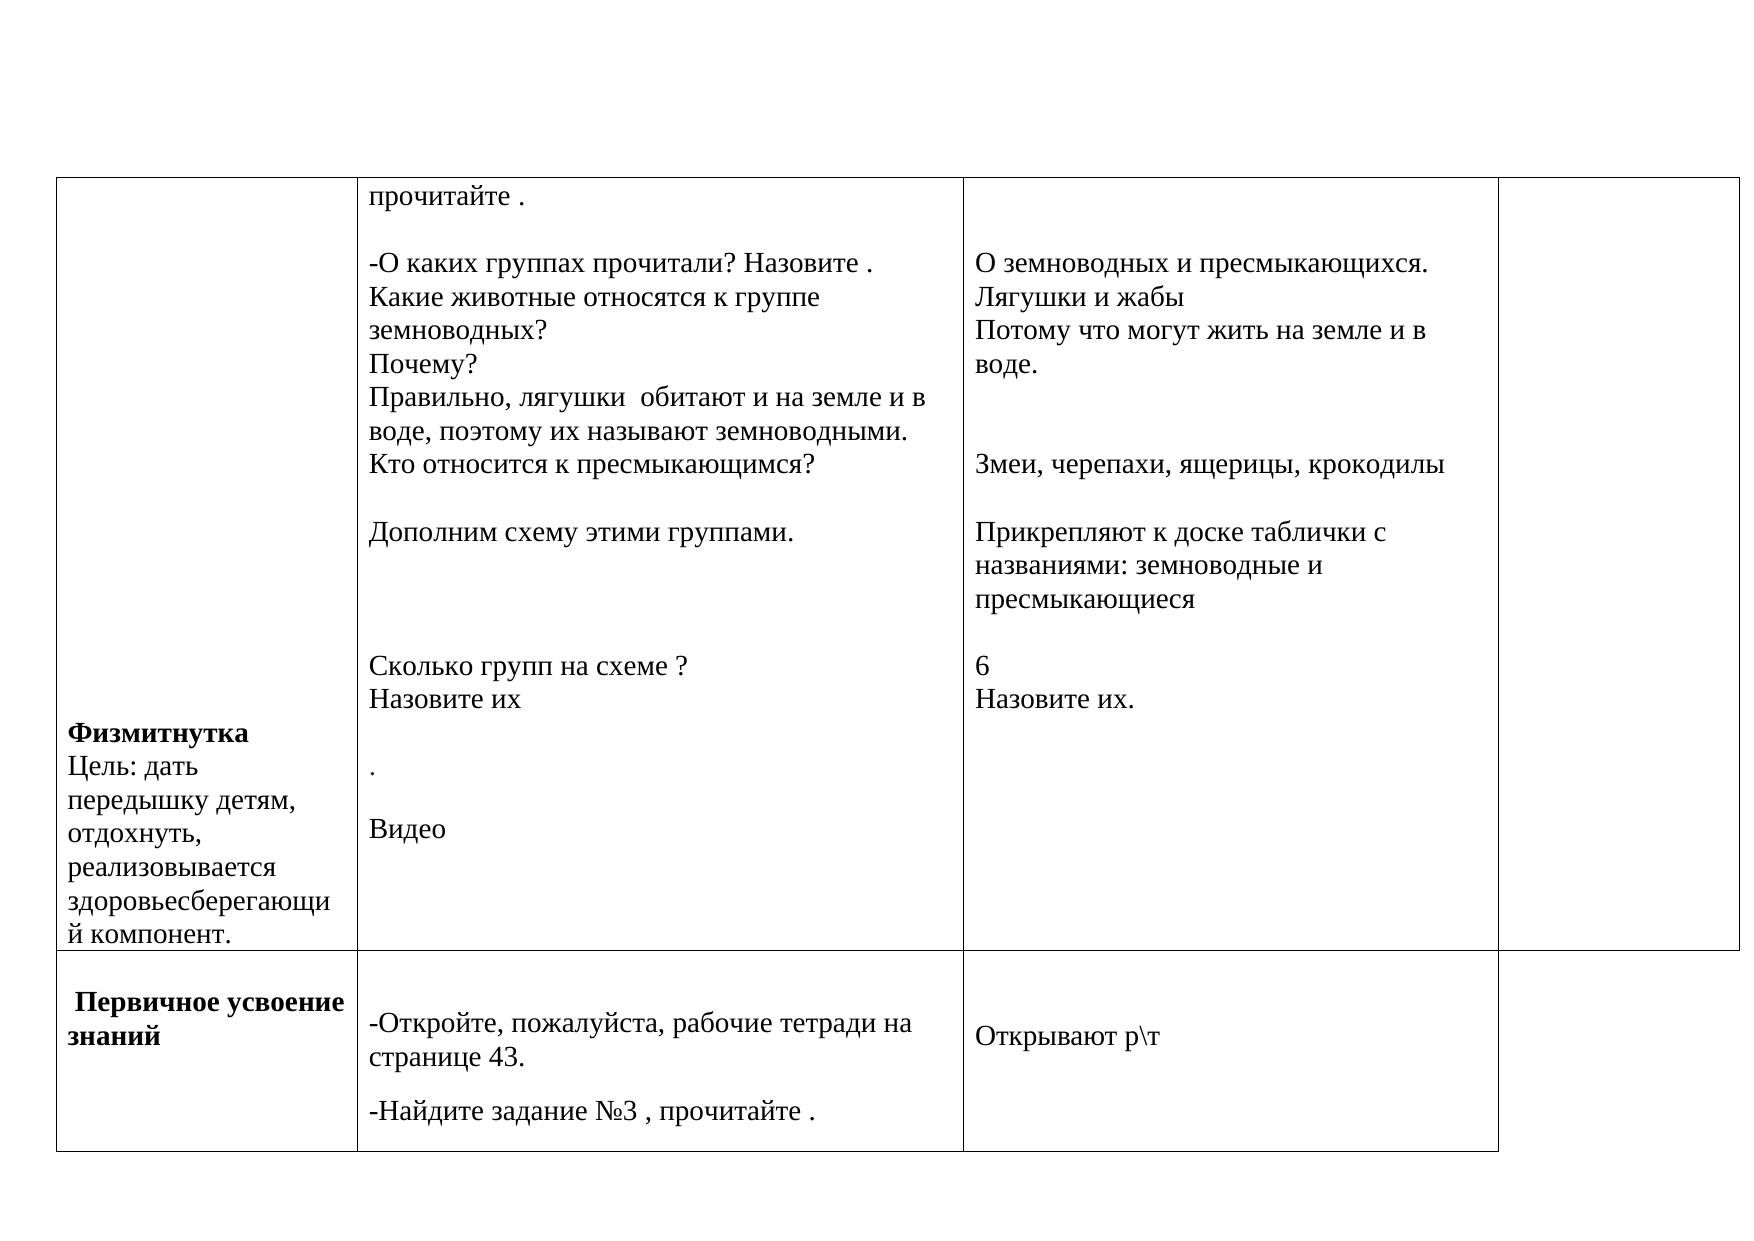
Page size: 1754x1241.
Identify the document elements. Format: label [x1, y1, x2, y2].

table_cell [964, 178, 1498, 950]
table_cell [358, 951, 963, 1151]
table_cell [57, 178, 357, 950]
table_cell [964, 951, 1498, 1151]
table_cell [358, 178, 963, 950]
table_cell [57, 951, 357, 1151]
table_cell [1499, 178, 1739, 950]
